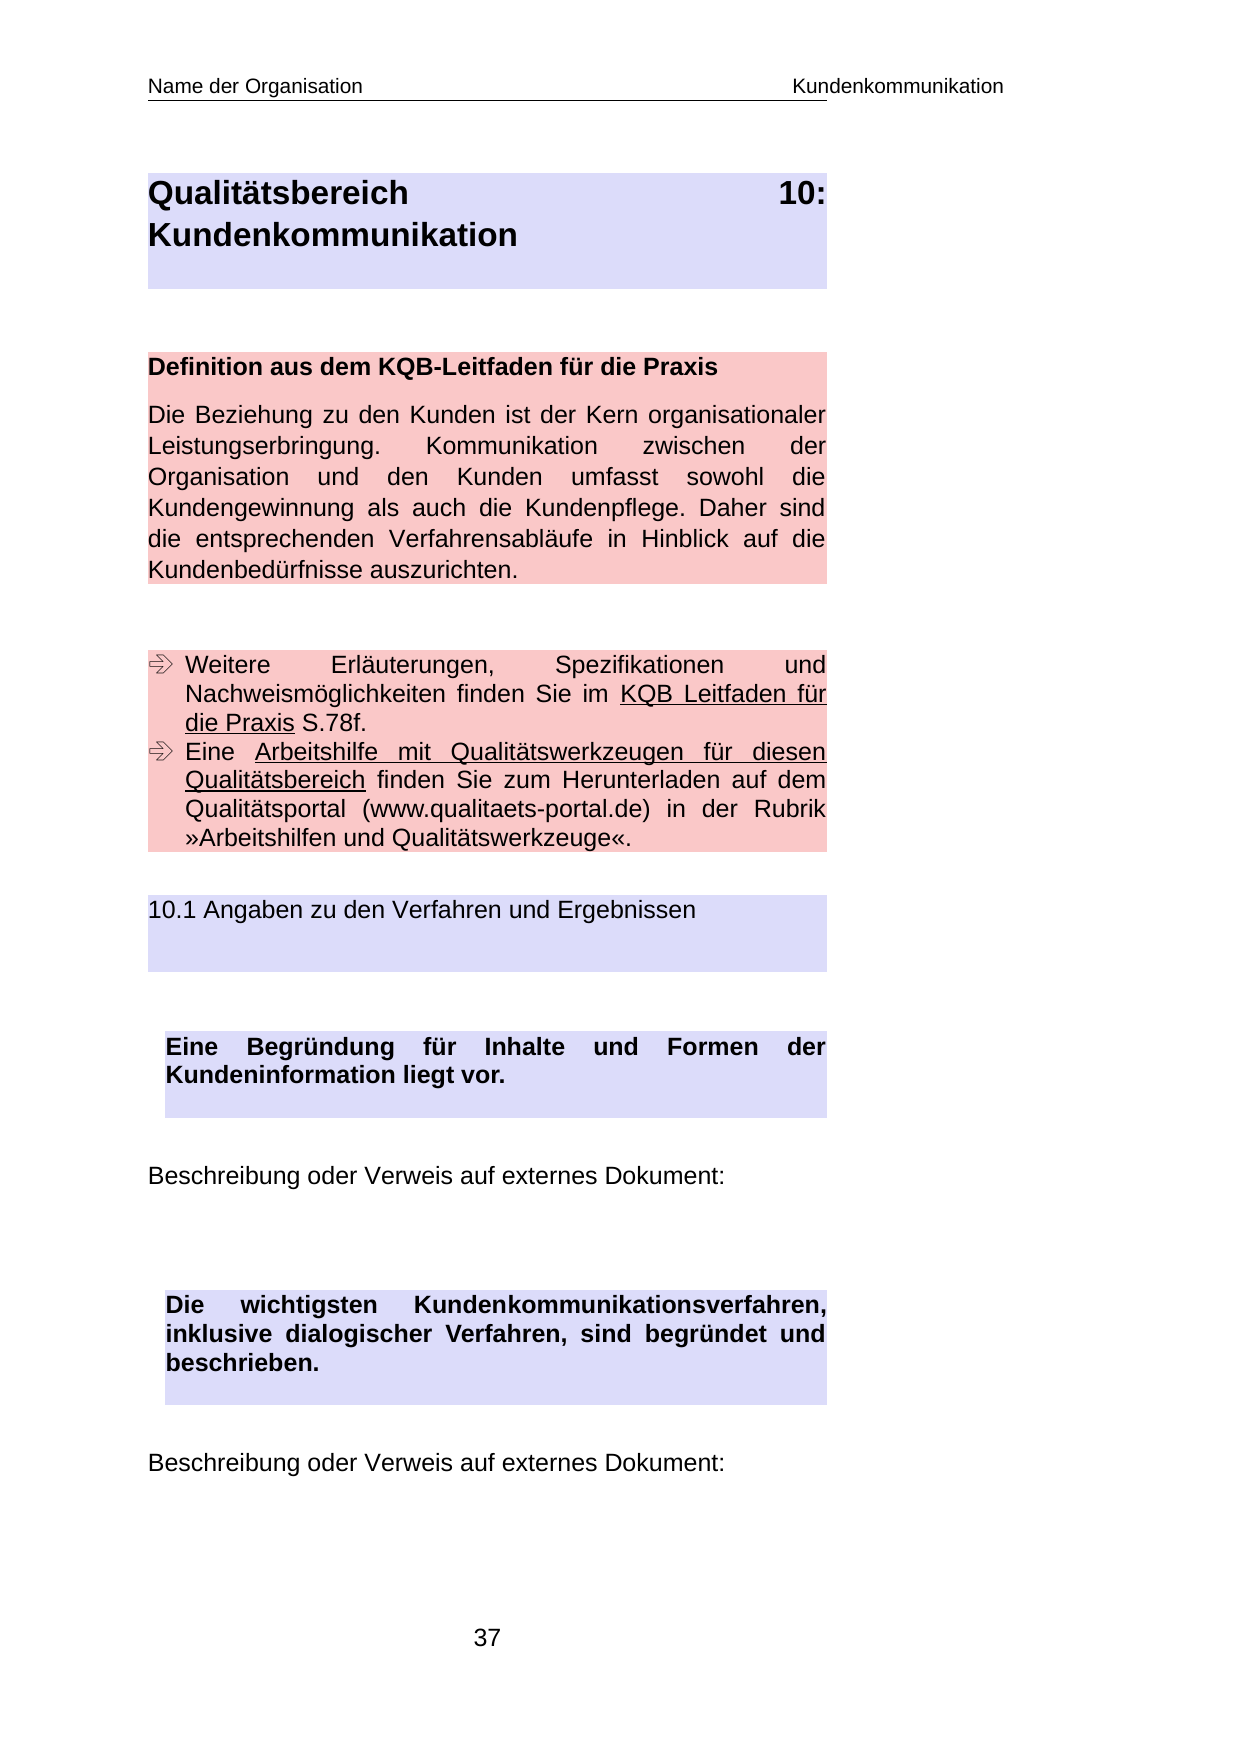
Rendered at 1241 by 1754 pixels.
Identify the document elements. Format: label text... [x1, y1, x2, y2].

text Die Beziehung zu den Kunden ist der Kern organisationaler Leistungserbringung. Kommunikation zwischen der Organisation und den Kunden umfasst sowohl die Kundengewinnung als auch die Kundenpflege. Daher sind die entsprechenden Verfahrensabläufe in Hinblick auf die Kundenbedürfnisse auszurichten. [148, 400, 827, 584]
list Weitere Erläuterungen, Spezifikationen und Nachweismöglichkeiten finden Sie im KQB Leitfaden für die Praxis S.78f. [148, 650, 827, 737]
list Eine Arbeitshilfe mit Qualitätswerkzeugen für diesen Qualitätsbereich finden Sie zum Herunterladen auf dem Qualitätsportal (www.qualitaets-portal.de) in der Rubrik »Arbeitshilfen und Qualitätswerkzeuge«. [148, 737, 827, 852]
text Definition aus dem KQB-Leitfaden für die Praxis [148, 352, 827, 381]
